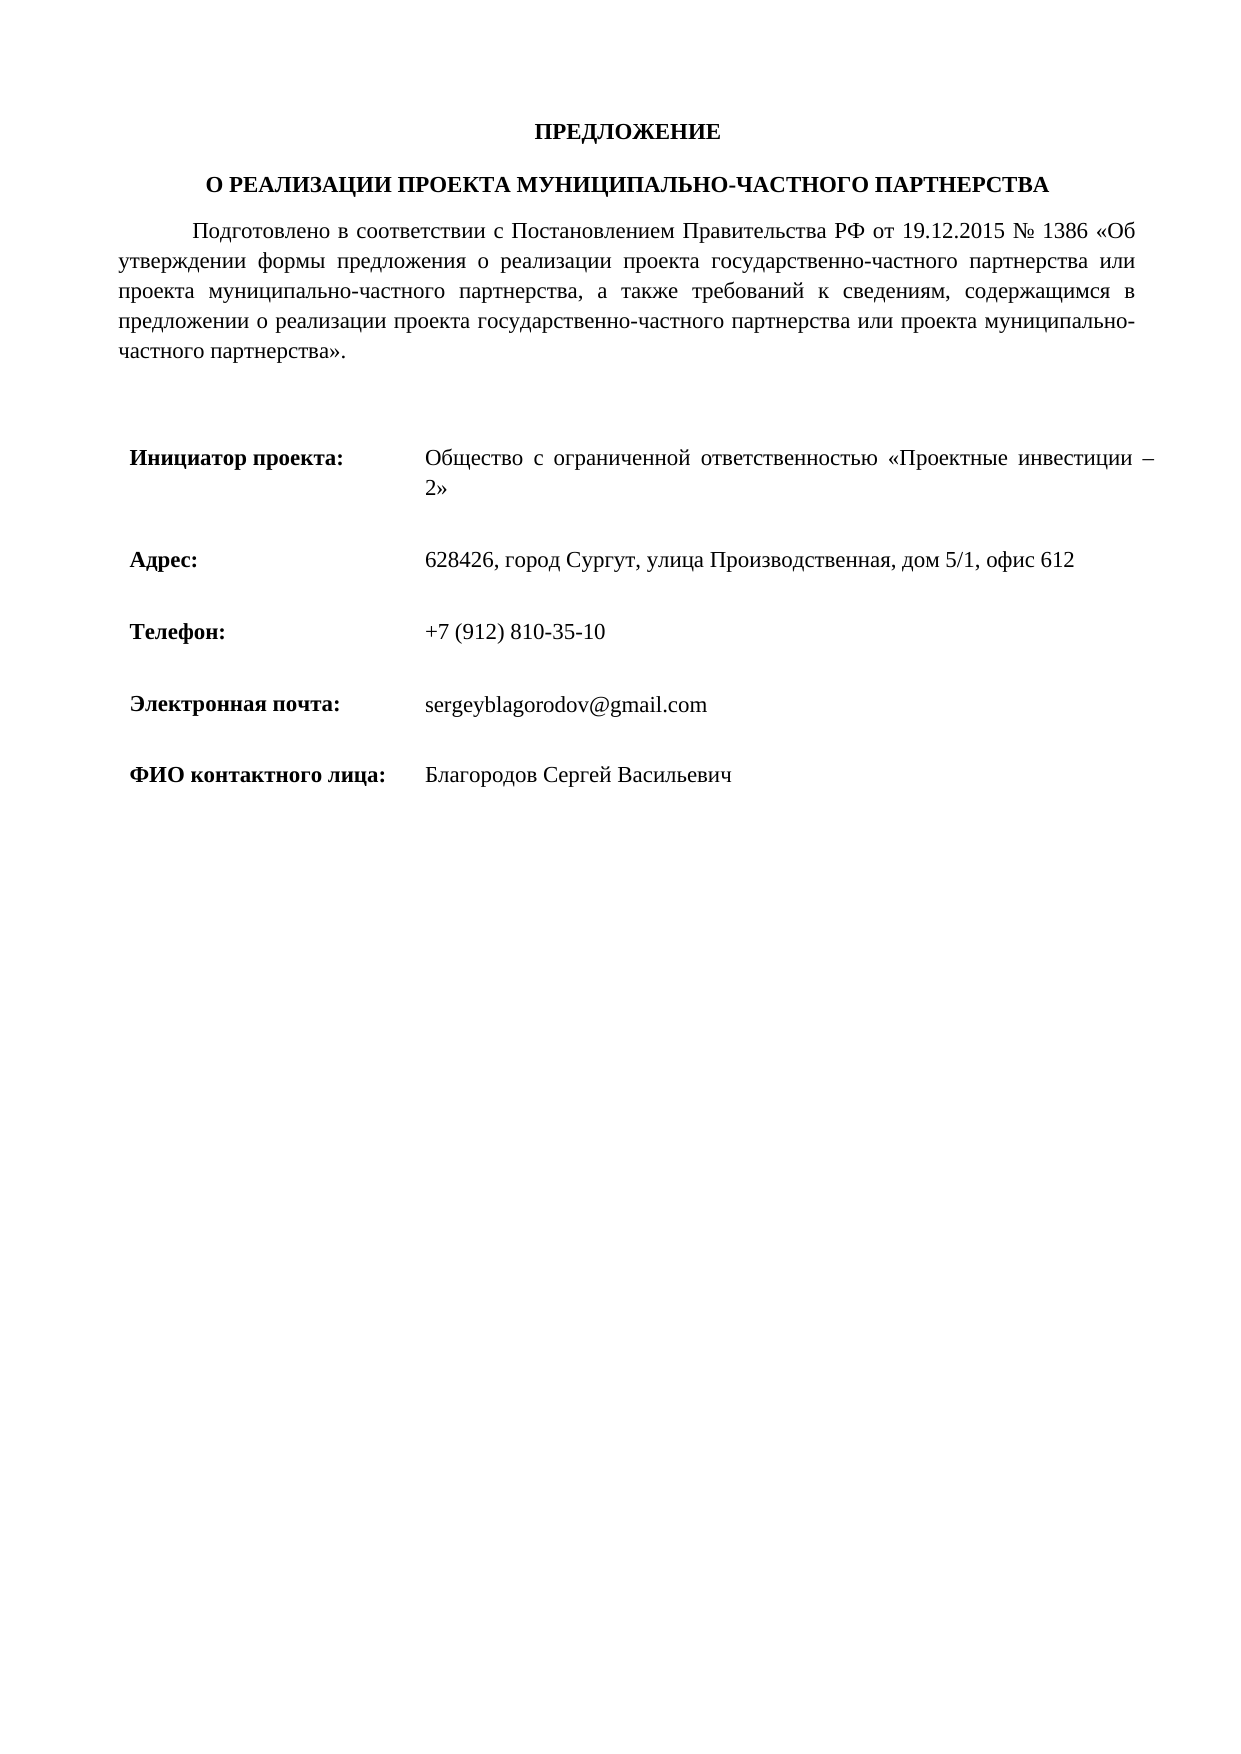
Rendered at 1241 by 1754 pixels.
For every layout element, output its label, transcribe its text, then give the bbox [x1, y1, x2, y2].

table_cell sergeyblagorodov@gmail.com [414, 669, 1167, 741]
text ПРЕДЛОЖЕНИЕ [118, 118, 1137, 144]
table_cell 628426, город Сургут, улица Производственная, дом 5/1, офис 612 [414, 525, 1167, 597]
table_cell Телефон: [118, 597, 413, 669]
table_cell ФИО контактного лица: [118, 741, 413, 812]
table_header Инициатор проекта: [118, 423, 413, 525]
table_cell Адрес: [118, 525, 413, 597]
text О РЕАЛИЗАЦИИ ПРОЕКТА МУНИЦИПАЛЬНО-ЧАСТНОГО ПАРТНЕРСТВА [118, 172, 1137, 198]
table_cell +7 (912) 810-35-10 [414, 597, 1167, 669]
table_header Общество с ограниченной ответственностью «Проектные инвестиции – 2» [414, 423, 1167, 525]
table_cell Благородов Сергей Васильевич [414, 741, 1167, 812]
text Подготовлено в соответствии с Постановлением Правительства РФ от 19.12.2015 № 1386 «Об утверждении формы предложения о реализации проекта государственно-частного партнерства или проекта муниципально-частного партнерства, а также требований к сведениям, содержащимся в предложении о реализации проекта государственно-частного партнерства или проекта муниципально-частного партнерства». [118, 217, 1137, 364]
table_cell Электронная почта: [118, 669, 413, 741]
